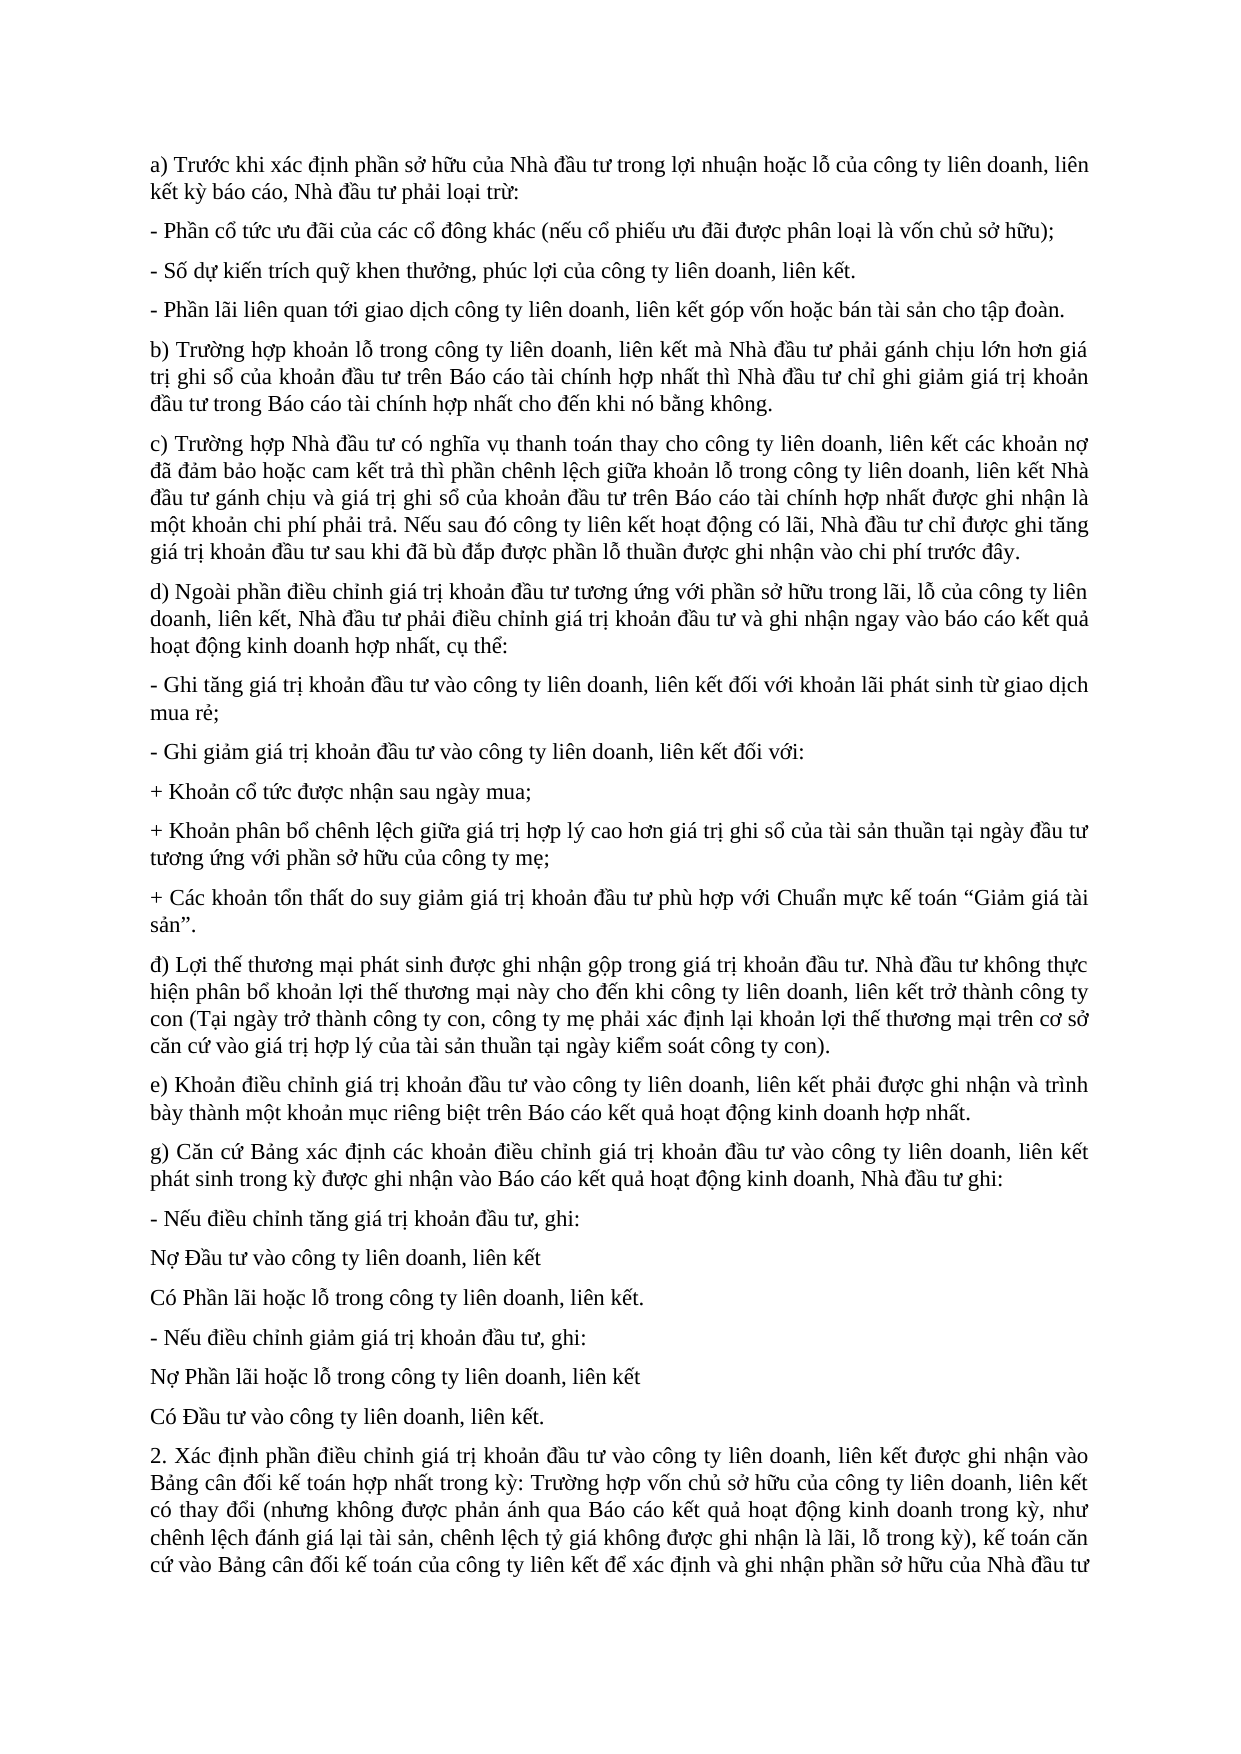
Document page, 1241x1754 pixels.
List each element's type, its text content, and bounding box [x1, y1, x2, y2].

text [150, 1442, 1090, 1577]
text Nợ Đầu tư vào công ty liên doanh, liên kết [150, 1244, 1090, 1271]
text + Khoản phân bổ chênh lệch giữa giá trị hợp lý cao hơn giá trị ghi sổ của tài sản thuần tại ngày đầu tư tương ứng với phần sở hữu của công ty mẹ; [150, 817, 1090, 871]
text g) Căn cứ Bảng xác định các khoản điều chỉnh giá trị khoản đầu tư vào công ty liên doanh, liên kết phát sinh trong kỳ được ghi nhận vào Báo cáo kết quả hoạt động kinh doanh, Nhà đầu tư ghi: [150, 1137, 1090, 1192]
text a) Trước khi xác định phần sở hữu của Nhà đầu tư trong lợi nhuận hoặc lỗ của công ty liên doanh, liên kết kỳ báo cáo, Nhà đầu tư phải loại trừ: [150, 150, 1090, 204]
text b) Trường hợp khoản lỗ trong công ty liên doanh, liên kết mà Nhà đầu tư phải gánh chịu lớn hơn giá trị ghi sổ của khoản đầu tư trên Báo cáo tài chính hợp nhất thì Nhà đầu tư chỉ ghi giảm giá trị khoản đầu tư trong Báo cáo tài chính hợp nhất cho đến khi nó bằng không. [150, 335, 1090, 417]
text - Ghi giảm giá trị khoản đầu tư vào công ty liên doanh, liên kết đối với: [150, 737, 1090, 764]
text d) Ngoài phần điều chỉnh giá trị khoản đầu tư tương ứng với phần sở hữu trong lãi, lỗ của công ty liên doanh, liên kết, Nhà đầu tư phải điều chỉnh giá trị khoản đầu tư và ghi nhận ngay vào báo cáo kết quả hoạt động kinh doanh hợp nhất, cụ thể: [150, 577, 1090, 658]
text - Phần lãi liên quan tới giao dịch công ty liên doanh, liên kết góp vốn hoặc bán tài sản cho tập đoàn. [150, 296, 1090, 323]
text Nợ Phần lãi hoặc lỗ trong công ty liên doanh, liên kết [150, 1362, 1090, 1389]
text - Nếu điều chỉnh tăng giá trị khoản đầu tư, ghi: [150, 1204, 1090, 1231]
text + Các khoản tổn thất do suy giảm giá trị khoản đầu tư phù hợp với Chuẩn mực kế toán “Giảm giá tài sản”. [150, 883, 1090, 937]
text - Nếu điều chỉnh giảm giá trị khoản đầu tư, ghi: [150, 1323, 1090, 1350]
text e) Khoản điều chỉnh giá trị khoản đầu tư vào công ty liên doanh, liên kết phải được ghi nhận và trình bày thành một khoản mục riêng biệt trên Báo cáo kết quả hoạt động kinh doanh hợp nhất. [150, 1071, 1090, 1125]
text Có Đầu tư vào công ty liên doanh, liên kết. [150, 1402, 1090, 1429]
text - Phần cổ tức ưu đãi của các cổ đông khác (nếu cổ phiếu ưu đãi được phân loại là vốn chủ sở hữu); [150, 217, 1090, 244]
text c) Trường hợp Nhà đầu tư có nghĩa vụ thanh toán thay cho công ty liên doanh, liên kết các khoản nợ đã đảm bảo hoặc cam kết trả thì phần chênh lệch giữa khoản lỗ trong công ty liên doanh, liên kết Nhà đầu tư gánh chịu và giá trị ghi sổ của khoản đầu tư trên Báo cáo tài chính hợp nhất được ghi nhận là một khoản chi phí phải trả. Nếu sau đó công ty liên kết hoạt động có lãi, Nhà đầu tư chỉ được ghi tăng giá trị khoản đầu tư sau khi đã bù đắp được phần lỗ thuần được ghi nhận vào chi phí trước đây. [150, 429, 1090, 564]
text đ) Lợi thế thương mại phát sinh được ghi nhận gộp trong giá trị khoản đầu tư. Nhà đầu tư không thực hiện phân bổ khoản lợi thế thương mại này cho đến khi công ty liên doanh, liên kết trở thành công ty con (Tại ngày trở thành công ty con, công ty mẹ phải xác định lại khoản lợi thế thương mại trên cơ sở căn cứ vào giá trị hợp lý của tài sản thuần tại ngày kiểm soát công ty con). [150, 950, 1090, 1058]
text - Ghi tăng giá trị khoản đầu tư vào công ty liên doanh, liên kết đối với khoản lãi phát sinh từ giao dịch mua rẻ; [150, 671, 1090, 725]
text - Số dự kiến trích quỹ khen thưởng, phúc lợi của công ty liên doanh, liên kết. [150, 256, 1090, 283]
text + Khoản cổ tức được nhận sau ngày mua; [150, 777, 1090, 804]
text Có Phần lãi hoặc lỗ trong công ty liên doanh, liên kết. [150, 1283, 1090, 1310]
